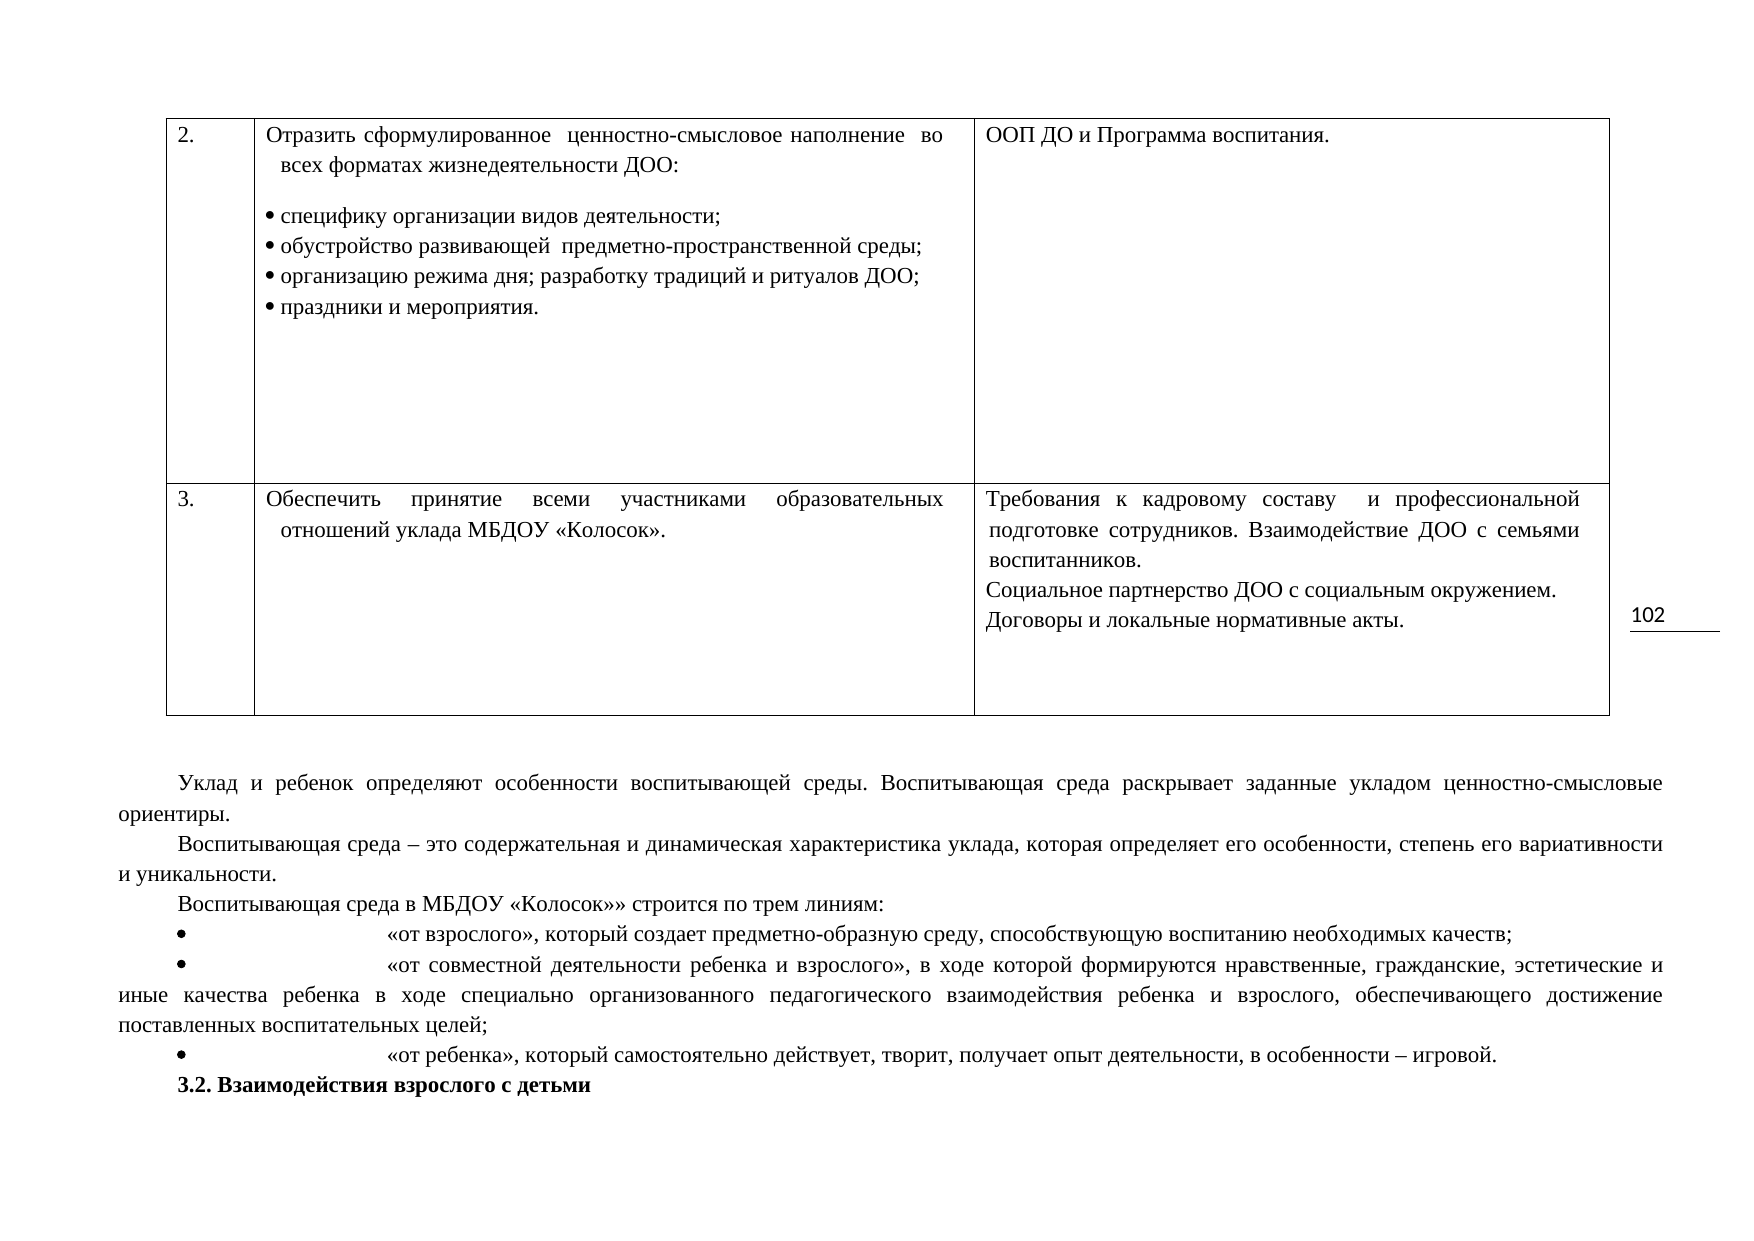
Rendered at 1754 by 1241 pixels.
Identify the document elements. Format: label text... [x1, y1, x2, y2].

text Уклад и ребенок определяют особенности воспитывающей среды. Воспитывающая среда раскрывает заданные укладом ценностно-смысловые ориентиры. [118, 769, 1665, 826]
table_cell Требования к кадровому составу и профессиональной подготовке сотрудников. Взаимодействие ДОО с семьями воспитанников. Социальное партнерство ДОО с социальным окружением. Договоры и локальные нормативные акты. [975, 484, 1609, 715]
table_cell 2. [167, 119, 254, 483]
text Воспитывающая среда в МБДОУ «Колосок»» строится по трем линиям: [118, 890, 1665, 917]
list «от ребенка», который самостоятельно действует, творит, получает опыт деятельности, в особенности – игровой. [118, 1041, 1665, 1068]
table_cell Отразить сформулированное ценностно-смысловое наполнение во всех форматах жизнедеятельности ДОО: специфику организации видов деятельности; обустройство развивающей предметно-пространственной среды; организацию режима дня; разработку традиций и ритуалов ДОО; праздники и мероприятия. [255, 119, 974, 483]
table_cell 3. [167, 484, 254, 715]
table_cell Обеспечить принятие всеми участниками образовательных отношений уклада МБДОУ «Колосок». [255, 484, 974, 715]
text Воспитывающая среда – это содержательная и динамическая характеристика уклада, которая определяет его особенности, степень его вариативности и уникальности. [118, 830, 1665, 886]
text 3.2. Взаимодействия взрослого с детьми [118, 1071, 1665, 1098]
table_cell ООП ДО и Программа воспитания. [975, 119, 1609, 483]
list «от совместной деятельности ребенка и взрослого», в ходе которой формируются нравственные, гражданские, эстетические и иные качества ребенка в ходе специально организованного педагогического взаимодействия ребенка и взрослого, обеспечивающего достижение поставленных воспитательных целей; [118, 951, 1665, 1037]
list «от взрослого», который создает предметно-образную среду, способствующую воспитанию необходимых качеств; [118, 920, 1665, 947]
